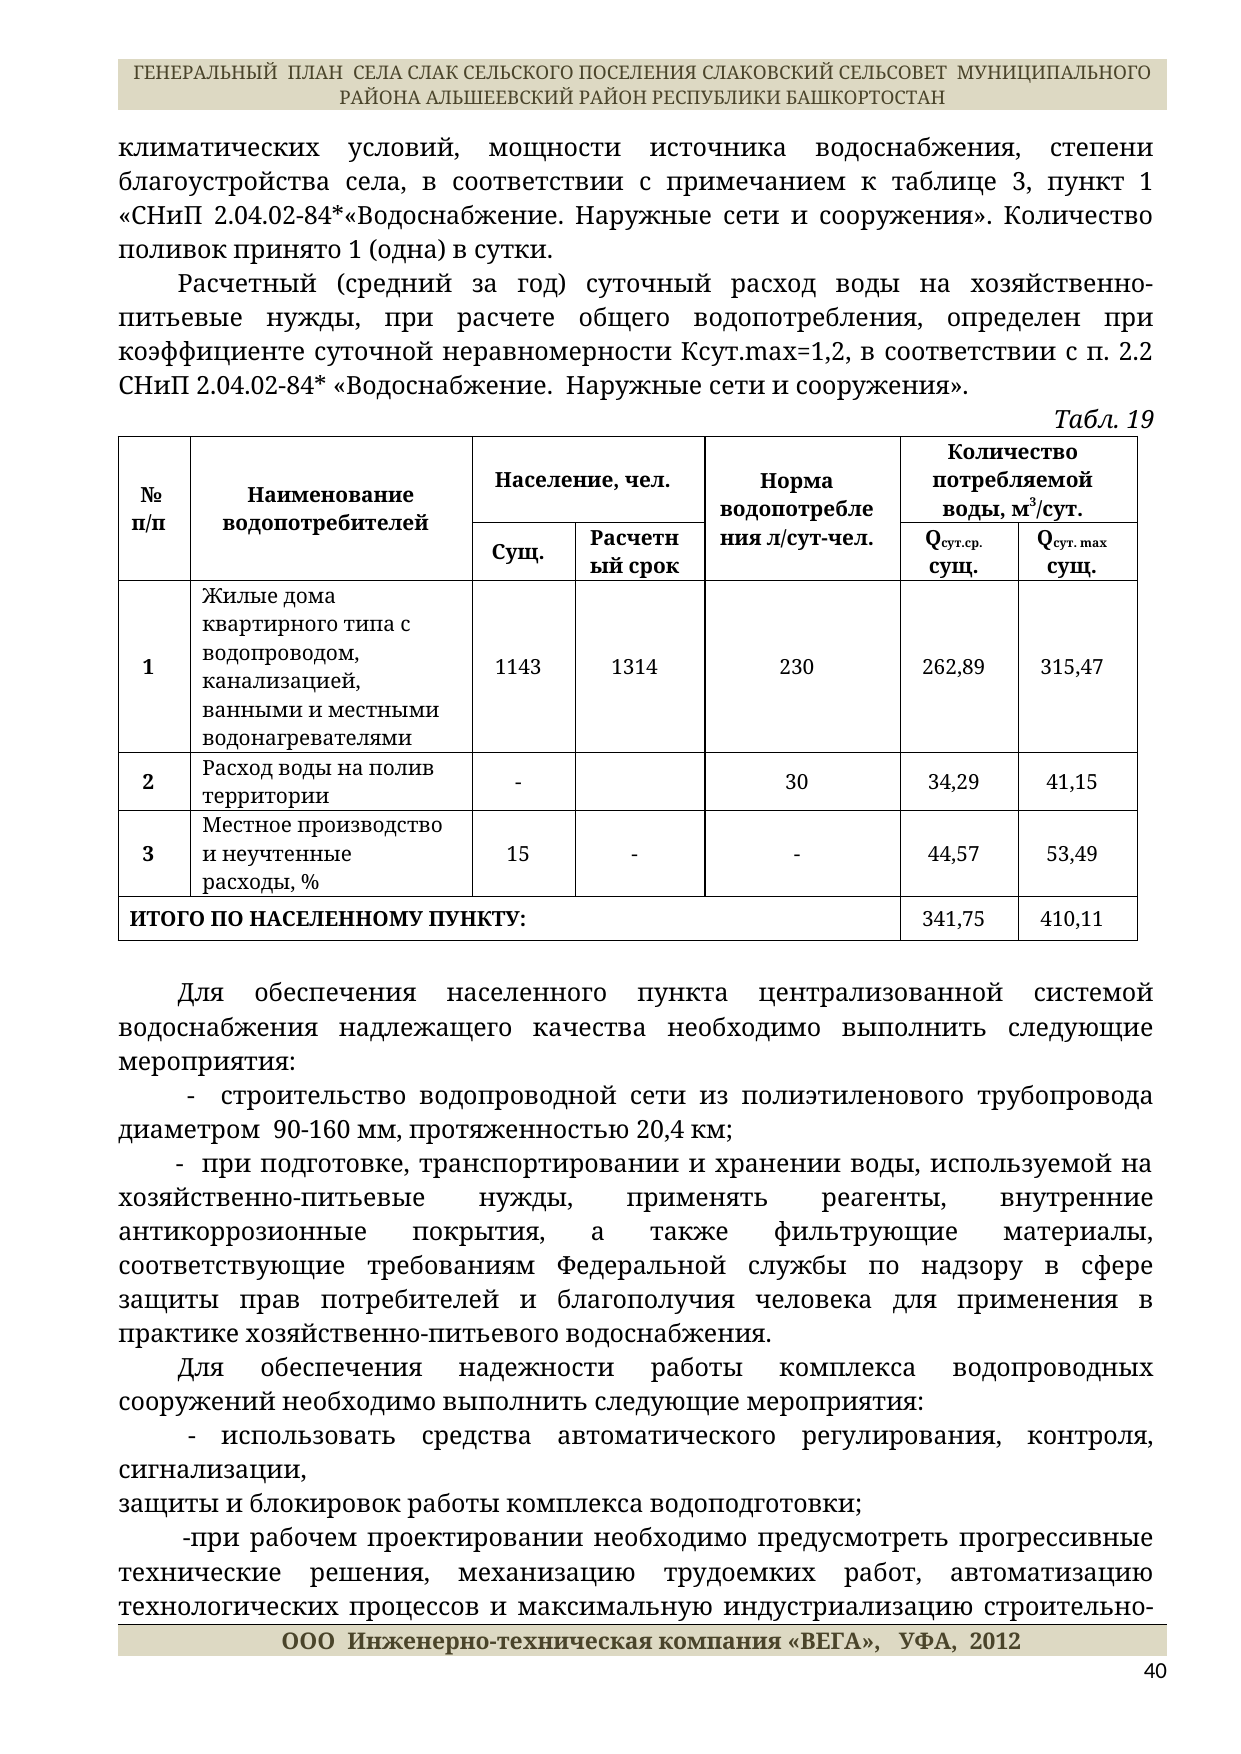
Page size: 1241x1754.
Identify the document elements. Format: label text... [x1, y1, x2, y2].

table_cell 1314 [576, 581, 704, 752]
table_header Норма водопотребления л/сут-чел. [706, 437, 900, 580]
table_cell 410,11 [1019, 897, 1137, 940]
table_cell [576, 753, 704, 809]
table_cell 341,75 [901, 897, 1018, 940]
text Для обеспечения надежности работы комплекса водопроводных сооружений необходимо выполнить следующие мероприятия: [118, 1350, 1154, 1418]
table_cell Qсут.ср. сущ. [901, 523, 1018, 580]
text Для обеспечения населенного пункта централизованной системой водоснабжения надлежащего качества необходимо выполнить следующие мероприятия: [118, 975, 1154, 1077]
table_cell Сущ. [473, 523, 575, 580]
text Табл. 19 [118, 402, 1154, 436]
table_cell - [576, 811, 704, 896]
table_cell 3 [119, 811, 190, 896]
table_cell 44,57 [901, 811, 1018, 896]
table_cell 53,49 [1019, 811, 1137, 896]
table_cell Жилые дома квартирного типа с водопроводом, канализацией, ванными и местными водонагревателями [191, 581, 472, 752]
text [118, 1520, 1154, 1622]
table_cell 1143 [473, 581, 575, 752]
table_cell - [473, 753, 575, 809]
table_cell Qсут. max сущ. [1019, 523, 1137, 580]
table_cell Расход воды на полив территории [191, 753, 472, 809]
text - при подготовке, транспортировании и хранении воды, используемой на хозяйственно-питьевые нужды, применять реагенты, внутренние антикоррозионные покрытия, а также фильтрующие материалы, соответствующие требованиям Федеральной службы по надзору в сфере защиты прав потребителей и благополучия человека для применения в практике хозяйственно-питьевого водоснабжения. [118, 1145, 1154, 1350]
table_cell 34,29 [901, 753, 1018, 809]
table_cell Расчетный срок [576, 523, 704, 580]
table_cell 2 [119, 753, 190, 809]
table_cell ИТОГО ПО НАСЕЛЕННОМУ ПУНКТУ: [119, 897, 900, 940]
text - использовать средства автоматического регулирования, контроля, сигнализации, [118, 1418, 1154, 1486]
table_cell - [706, 811, 900, 896]
table_cell 15 [473, 811, 575, 896]
table_header № п/п [119, 437, 190, 580]
text - строительство водопроводной сети из полиэтиленового трубопровода диаметром 90-160 мм, протяженностью 20,4 км; [118, 1077, 1154, 1145]
table_cell 230 [706, 581, 900, 752]
text климатических условий, мощности источника водоснабжения, степени благоустройства села, в соответствии с примечанием к таблице 3, пункт 1 «СНиП 2.04.02-84*«Водоснабжение. Наружные сети и сооружения». Количество поливок принято 1 (одна) в сутки. [118, 129, 1154, 265]
table_header Население, чел. [473, 437, 704, 522]
table_header Наименование водопотребителей [191, 437, 472, 580]
text защиты и блокировок работы комплекса водоподготовки; [118, 1486, 1154, 1520]
text Расчетный (средний за год) суточный расход воды на хозяйственно-питьевые нужды, при расчете общего водопотребления, определен при коэффициенте суточной неравномерности Ксут.max=1,2, в соответствии с п. 2.2 СНиП 2.04.02-84* «Водоснабжение. Наружные сети и сооружения». [118, 265, 1154, 402]
table_header Количество потребляемой воды, м3/сут. [901, 437, 1137, 522]
table_cell Местное производство и неучтенные расходы, % [191, 811, 472, 896]
table_cell 1 [119, 581, 190, 752]
table_cell 315,47 [1019, 581, 1137, 752]
table_cell 30 [706, 753, 900, 809]
table_cell 262,89 [901, 581, 1018, 752]
table_cell 41,15 [1019, 753, 1137, 809]
